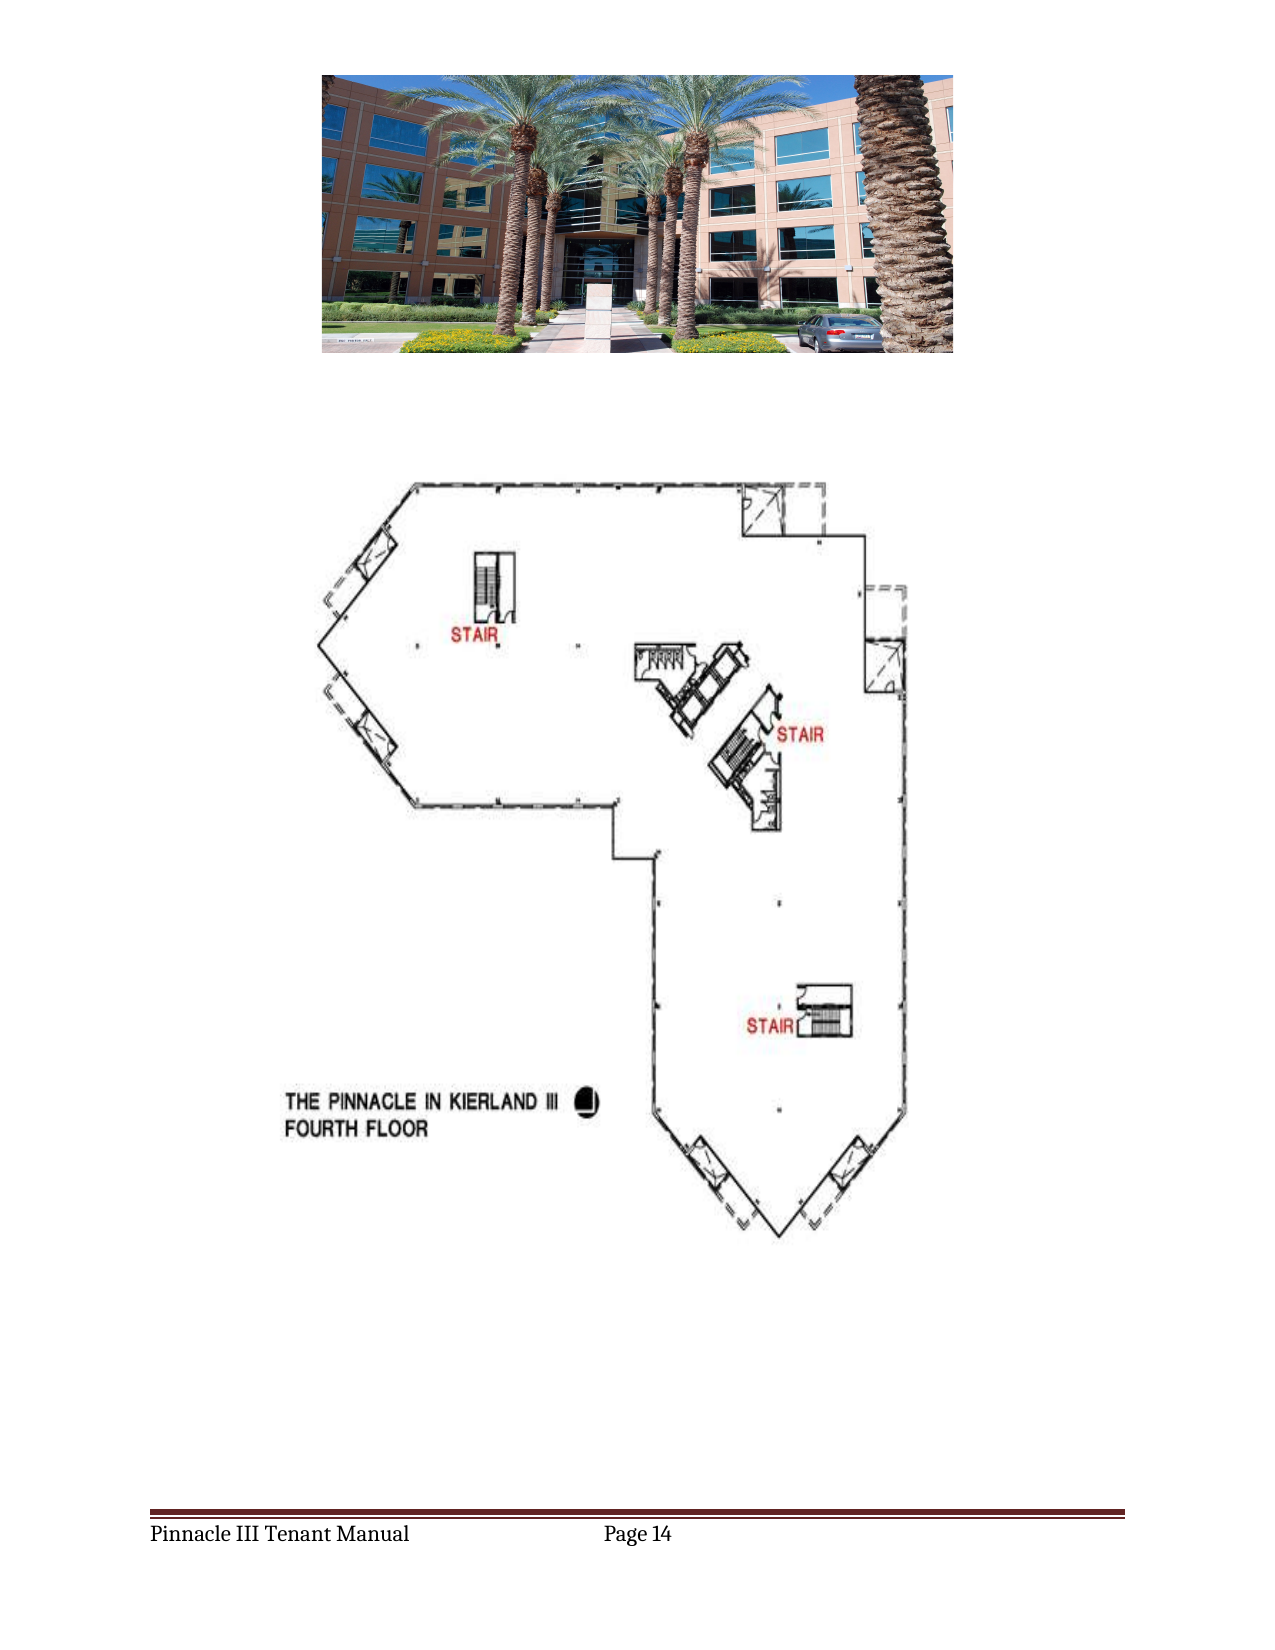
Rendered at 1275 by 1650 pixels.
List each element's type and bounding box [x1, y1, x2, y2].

picture [166, 380, 1109, 1315]
picture [321, 75, 954, 353]
